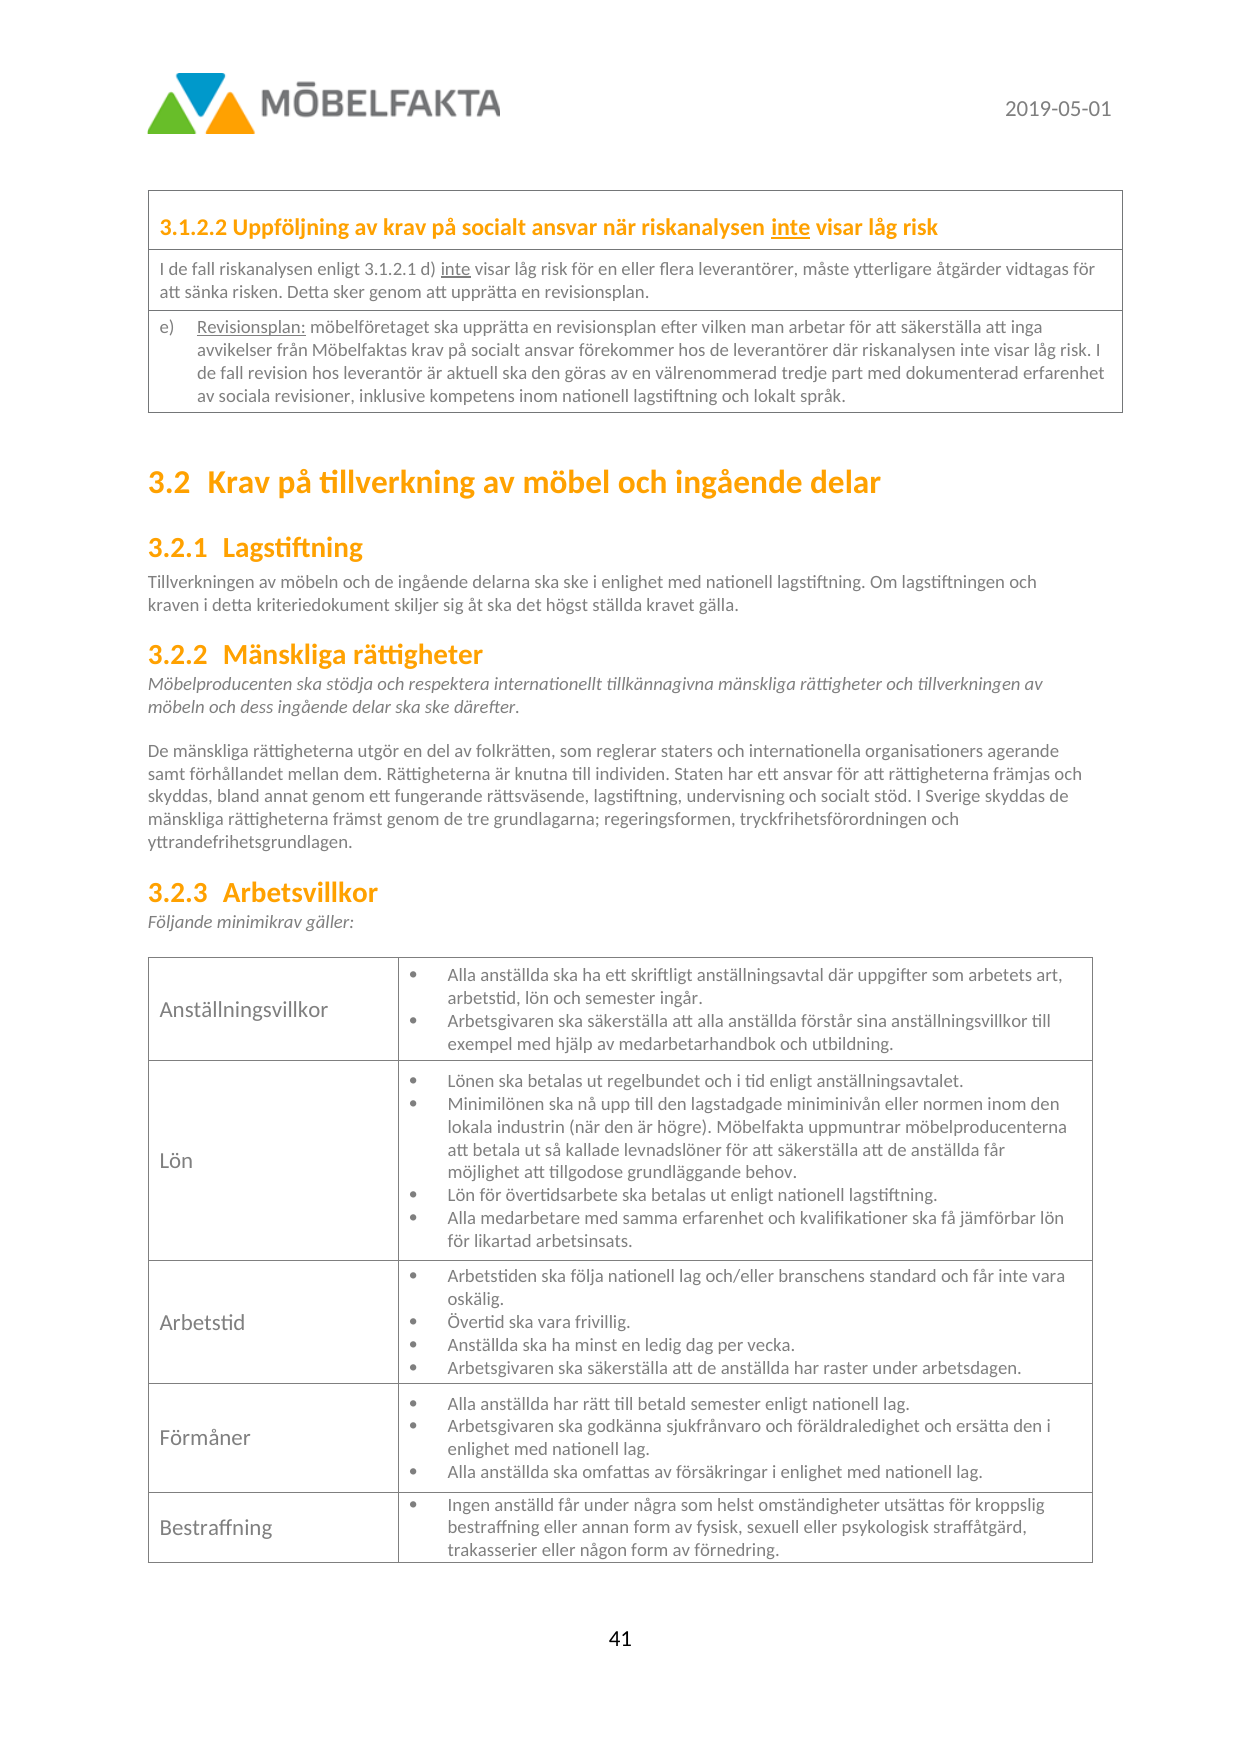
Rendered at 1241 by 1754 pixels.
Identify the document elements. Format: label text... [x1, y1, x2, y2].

text De mänskliga rättigheterna utgör en del av folkrätten, som reglerar staters och internationella organisationers agerande samt förhållandet mellan dem. Rättigheterna är knutna till individen. Staten har ett ansvar för att rättigheterna främjas och skyddas, bland annat genom ett fungerande rättsväsende, lagstiftning, undervisning och socialt stöd. I Sverige skyddas de mänskliga rättigheterna främst genom de tre grundlagarna; regeringsformen, tryckfrihetsförordningen och yttrandefrihetsgrundlagen. [148, 739, 1093, 853]
table_header Anställningsvillkor [149, 958, 398, 1060]
table_cell Förmåner [149, 1384, 398, 1492]
table_cell Revisionsplan: möbelföretaget ska upprätta en revisionsplan efter vilken man arbetar för att säkerställa att inga avvikelser från Möbelfaktas krav på socialt ansvar förekommer hos de leverantörer där riskanalysen inte visar låg risk. I de fall revision hos leverantör är aktuell ska den göras av en välrenommerad tredje part med dokumenterad erfarenhet av sociala revisioner, inklusive kompetens inom nationell lagstiftning och lokalt språk. [149, 311, 1122, 412]
table_cell Bestraffning [149, 1493, 398, 1562]
subtitle Lagstiftning [148, 529, 1093, 564]
subtitle Krav på tillverkning av möbel och ingående delar [148, 461, 1093, 502]
table_cell I de fall riskanalysen enligt 3.1.2.1 d) inte visar låg risk för en eller flera leverantörer, måste ytterligare åtgärder vidtagas för att sänka risken. Detta sker genom att upprätta en revisionsplan. [149, 250, 1122, 310]
table_cell Arbetstiden ska följa nationell lag och/eller branschens standard och får inte vara oskälig. Övertid ska vara frivillig. Anställda ska ha minst en ledig dag per vecka. Arbetsgivaren ska säkerställa att de anställda har raster under arbetsdagen. [399, 1261, 1092, 1382]
table_cell Ingen anställd får under några som helst omständigheter utsättas för kroppslig bestraffning eller annan form av fysisk, sexuell eller psykologisk straffåtgärd, trakasserier eller någon form av förnedring. [399, 1493, 1092, 1562]
subtitle Arbetsvillkor [148, 874, 1093, 910]
table_cell Lön [149, 1061, 398, 1260]
subtitle Mänskliga rättigheter [148, 636, 1093, 672]
table_cell Arbetstid [149, 1261, 398, 1382]
table_header Alla anställda ska ha ett skriftligt anställningsavtal där uppgifter som arbetets art, arbetstid, lön och semester ingår. Arbetsgivaren ska säkerställa att alla anställda förstår sina anställningsvillkor till exempel med hjälp av medarbetarhandbok och utbildning. [399, 958, 1092, 1060]
table_cell Alla anställda har rätt till betald semester enligt nationell lag. Arbetsgivaren ska godkänna sjukfrånvaro och föräldraledighet och ersätta den i enlighet med nationell lag. Alla anställda ska omfattas av försäkringar i enlighet med nationell lag. [399, 1384, 1092, 1492]
table_cell Lönen ska betalas ut regelbundet och i tid enligt anställningsavtalet. Minimilönen ska nå upp till den lagstadgade miniminivån eller normen inom den lokala industrin (när den är högre). Möbelfakta uppmuntrar möbelproducenterna att betala ut så kallade levnadslöner för att säkerställa att de anställda får möjlighet att tillgodose grundläggande behov. Lön för övertidsarbete ska betalas ut enligt nationell lagstiftning. Alla medarbetare med samma erfarenhet och kvalifikationer ska få jämförbar lön för likartad arbetsinsats. [399, 1061, 1092, 1260]
text Följande minimikrav gäller: [148, 910, 1093, 933]
text Möbelproducenten ska stödja och respektera internationellt tillkännagivna mänskliga rättigheter och tillverkningen av möbeln och dess ingående delar ska ske därefter. [148, 672, 1093, 718]
table_header 3.1.2.2 Uppföljning av krav på socialt ansvar när riskanalysen inte visar låg risk [149, 191, 1122, 249]
text Tillverkningen av möbeln och de ingående delarna ska ske i enlighet med nationell lagstiftning. Om lagstiftningen och kraven i detta kriteriedokument skiljer sig åt ska det högst ställda kravet gälla. [148, 570, 1093, 616]
